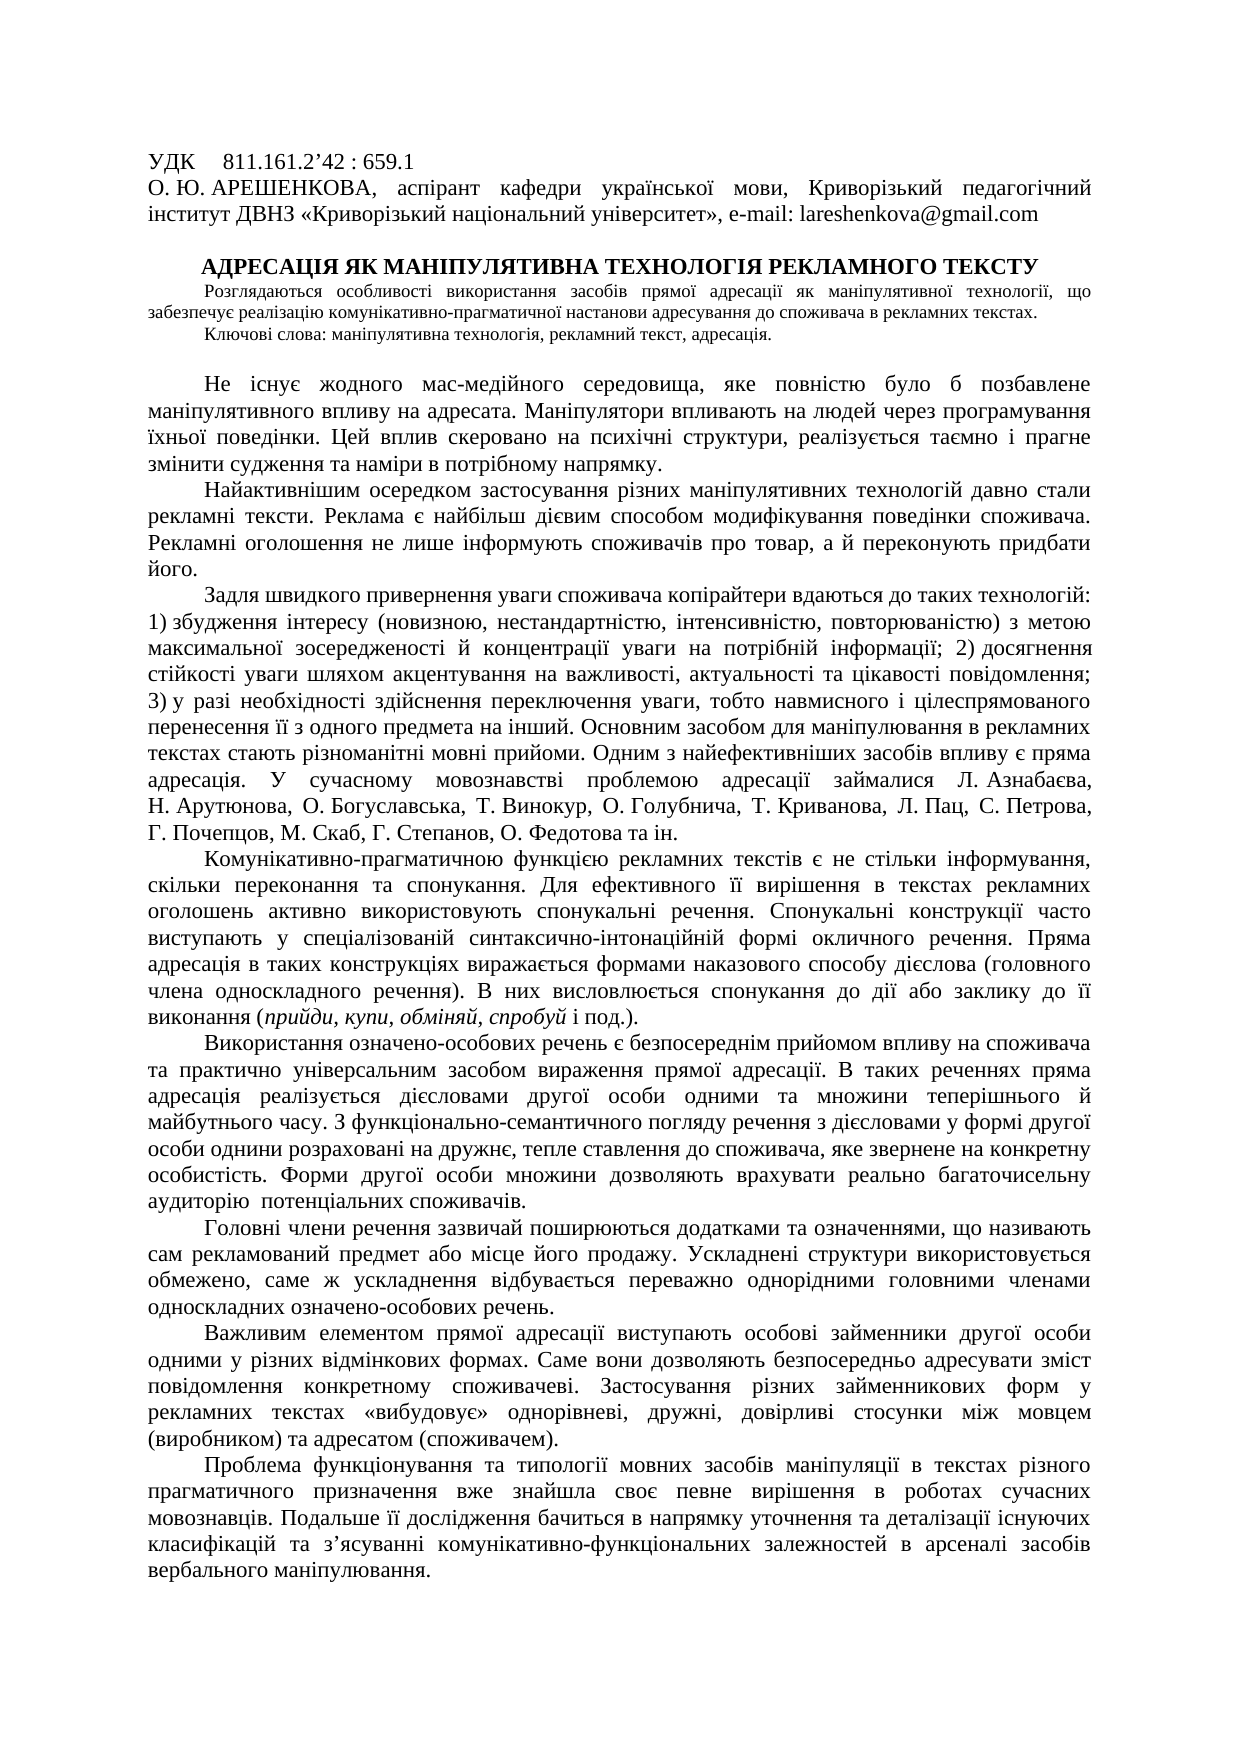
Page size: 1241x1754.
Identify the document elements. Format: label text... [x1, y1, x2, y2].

text УДК 811.161.2’42 : 659.1 [148, 148, 1092, 174]
text Задля швидкого привернення уваги споживача копірайтери вдаються до таких технологій: 1) збудження інтересу (новизною, нестандартністю, інтенсивністю, повторюваністю) з метою максимальної зосередженості й концентрації уваги на потрібній інформації; 2) досягнення стійкості уваги шляхом акцентування на важливості, актуальності та цікавості повідомлення; 3) у разі необхідності здійснення переключення уваги, тобто навмисного і цілеспрямованого перенесення її з одного предмета на інший. Основним засобом для маніпулювання в рекламних текстах стають різноманітні мовні прийоми. Одним з найефективніших засобів впливу є пряма адресація. У сучасному мовознавстві проблемою адресації займалися Л. Азнабаєва, Н. Арутюнова, О. Богуславська, Т. Винокур, О. Голубнича, Т. Криванова, Л. Пац, С. Петрова, Г. Почепцов, М. Скаб, Г. Степанов, О. Федотова та ін. [148, 581, 1092, 845]
text Використання означено-особових речень є безпосереднім прийомом впливу на споживача та практично універсальним засобом вираження прямої адресації. В таких реченнях пряма адресація реалізується дієсловами другої особи одними та множини теперішнього й майбутнього часу. З функціонально-семантичного погляду речення з дієсловами у формі другої особи однини розраховані на дружнє, тепле ставлення до споживача, яке звернене на конкретну особистість. Форми другої особи множини дозволяють врахувати реально багаточисельну аудиторію потенціальних споживачів. [148, 1029, 1092, 1214]
text АДРЕСАЦІЯ ЯК МАНІПУЛЯТИВНА ТЕХНОЛОГІЯ РЕКЛАМНОГО ТЕКСТУ [148, 253, 1092, 279]
text Найактивнішим осередком застосування різних маніпулятивних технологій давно стали рекламні тексти. Реклама є найбільш дієвим способом модифікування поведінки споживача. Рекламні оголошення не лише інформують споживачів про товар, а й переконують придбати його. [148, 476, 1092, 581]
text Розглядаються особливості використання засобів прямої адресації як маніпулятивної технології, що забезпечує реалізацію комунікативно-прагматичної настанови адресування до споживача в рекламних текстах. [148, 279, 1092, 323]
text Комунікативно-прагматичною функцією рекламних текстів є не стільки інформування, скільки переконання та спонукання. Для ефективного її вирішення в текстах рекламних оголошень активно використовують спонукальні речення. Спонукальні конструкції часто виступають у спеціалізованій синтаксично-інтонаційній формі окличного речення. Пряма адресація в таких конструкціях виражається формами наказового способу дієслова (головного члена односкладного речення). В них висловлюється спонукання до дії або заклику до її виконання (прийди, купи, обміняй, спробуй і под.). [148, 845, 1092, 1029]
text Проблема функціонування та типології мовних засобів маніпуляції в текстах різного прагматичного призначення вже знайшла своє певне вирішення в роботах сучасних мовознавців. Подальше її дослідження бачиться в напрямку уточнення та деталізації існуючих класифікацій та з’ясуванні комунікативно-функціональних залежностей в арсеналі засобів вербального маніпулювання. [148, 1451, 1092, 1583]
text Ключові слова: маніпулятивна технологія, рекламний текст, адресація. [148, 323, 1092, 344]
text Головні члени речення зазвичай поширюються додатками та означеннями, що називають сам рекламований предмет або місце його продажу. Ускладнені структури використовується обмежено, саме ж ускладнення відбувається переважно однорідними головними членами односкладних означено-особових речень. [148, 1214, 1092, 1319]
text О. Ю. АРЕШЕНКОВА, аспірант кафедри української мови, Криворізький педагогічний інститут ДВНЗ «Криворізький національний університет», e-mail: lareshenkova@gmail.com [148, 174, 1092, 227]
text Не існує жодного мас-медійного середовища, яке повністю було б позбавлене маніпулятивного впливу на адресата. Маніпулятори впливають на людей через програмування їхньої поведінки. Цей вплив скеровано на психічні структури, реалізується таємно і прагне змінити судження та наміри в потрібному напрямку. [148, 371, 1092, 476]
text Важливим елементом прямої адресації виступають особові займенники другої особи одними у різних відмінкових формах. Саме вони дозволяють безпосередньо адресувати зміст повідомлення конкретному споживачеві. Застосування різних займенникових форм у рекламних текстах «вибудовує» однорівневі, дружні, довірливі стосунки між мовцем (виробником) та адресатом (споживачем). [148, 1319, 1092, 1451]
